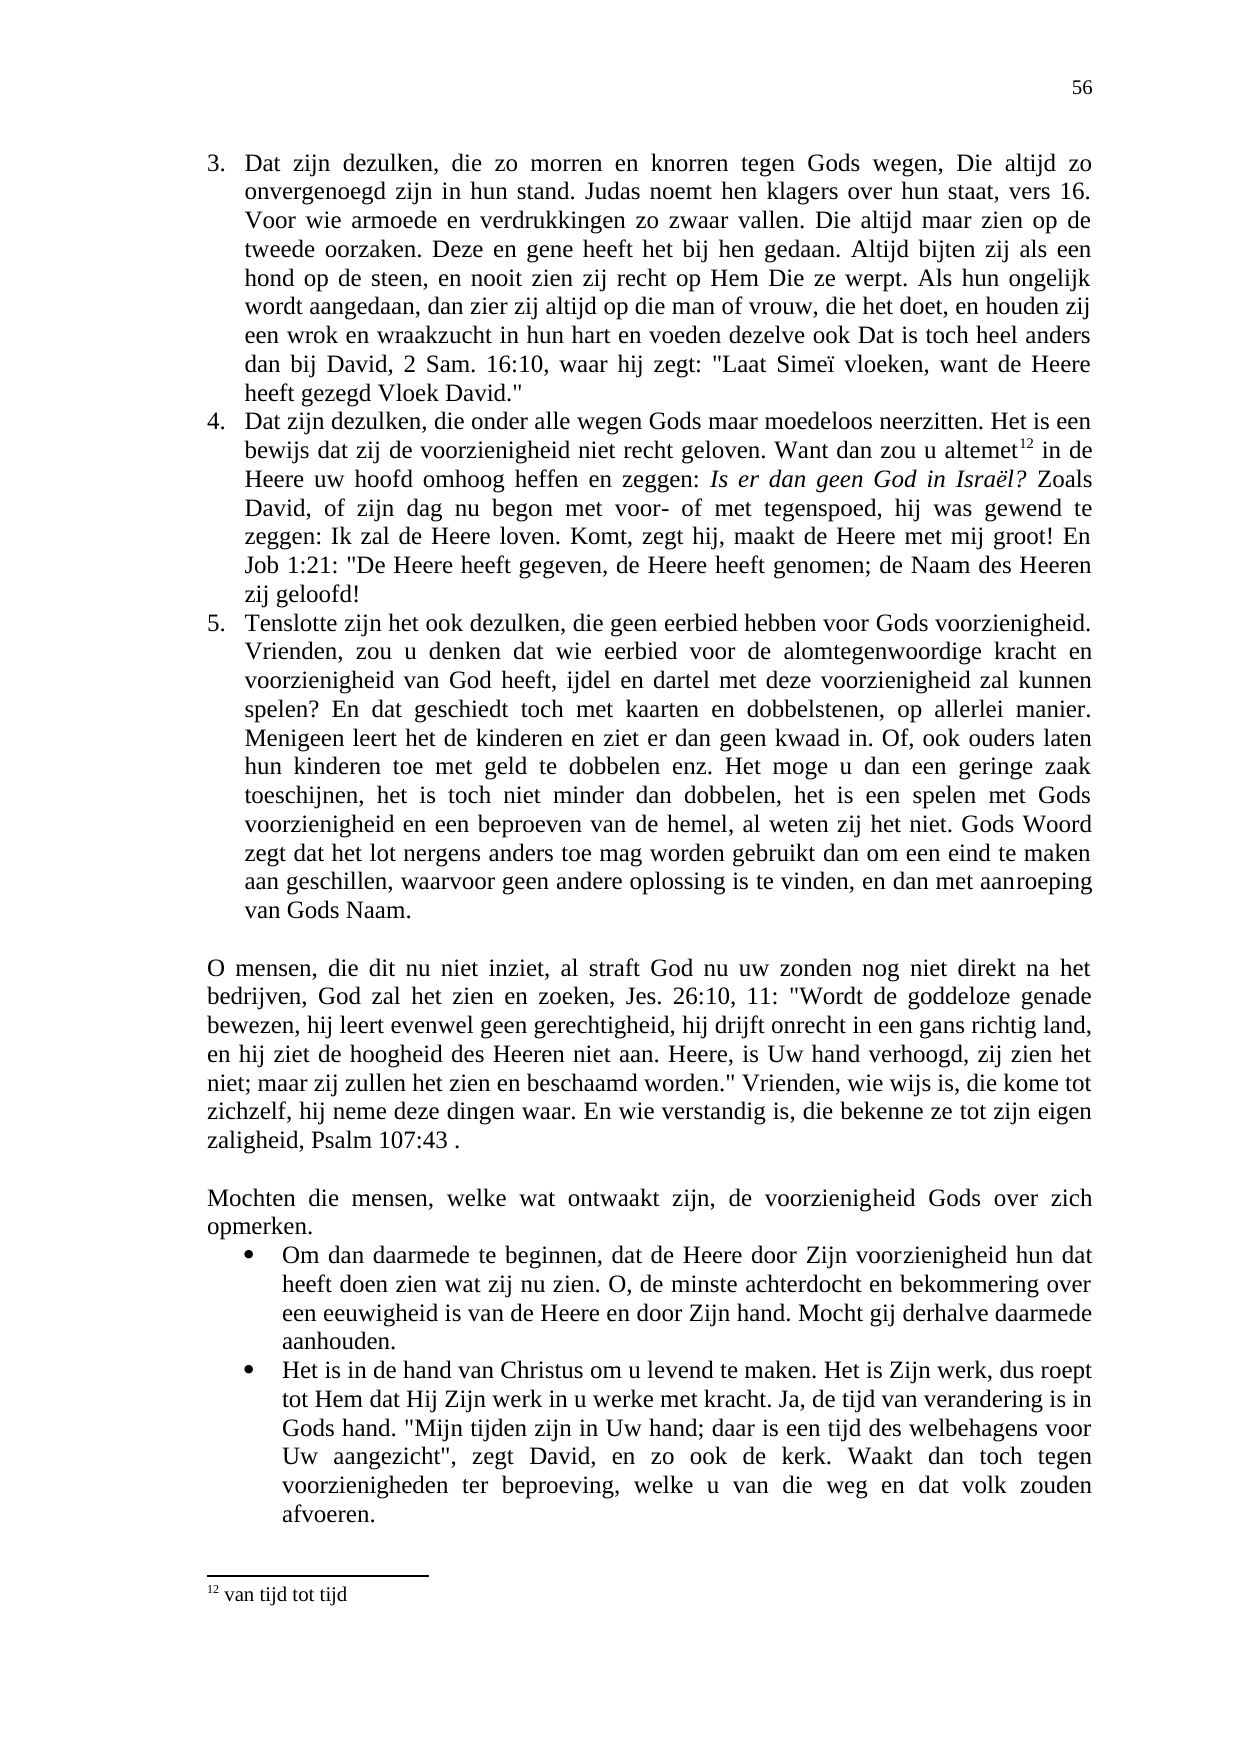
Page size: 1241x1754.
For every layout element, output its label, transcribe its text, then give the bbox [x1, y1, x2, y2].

text O mensen, die dit nu niet inziet, al straft God nu uw zonden nog niet direkt na het bedrijven, God zal het zien en zoeken, Jes. 26:10, 11: "Wordt de goddeloze genade bewezen, hij leert evenwel geen gerechtigheid, hij drijft onrecht in een gans richtig land, en hij ziet de hoogheid des Heeren niet aan. Heere, is Uw hand verhoogd, zij zien het niet; maar zij zullen het zien en beschaamd worden." Vrienden, wie wijs is, die kome tot zichzelf, hij neme deze dingen waar. En wie verstandig is, die bekenne ze tot zijn eigen zaligheid, Psalm 107:43 . [207, 953, 1092, 1154]
list Dat zijn dezulken, die onder alle wegen Gods maar moedeloos neerzitten. Het is een bewijs dat zij de voorzienigheid niet recht geloven. Want dan zou u altemet in de Heere uw hoofd omhoog heffen en zeggen: Is er dan geen God in Israël? Zoals David, of zijn dag nu begon met voor- of met tegenspoed, hij was gewend te zeggen: Ik zal de Heere loven. Komt, zegt hij, maakt de Heere met mij groot! En Job 1:21: "De Heere heeft gegeven, de Heere heeft genomen; de Naam des Heeren zij geloofd! [207, 406, 1092, 608]
list Tenslotte zijn het ook dezulken, die geen eerbied hebben voor Gods voorzienigheid. Vrienden, zou u denken dat wie eerbied voor de alomtegenwoordige kracht en voorzienigheid van God heeft, ijdel en dartel met deze voorzienigheid zal kunnen spelen? En dat geschiedt toch met kaarten en dobbelstenen, op allerlei manier. Menigeen leert het de kinderen en ziet er dan geen kwaad in. Of, ook ouders laten hun kinderen toe met geld te dobbelen enz. Het moge u dan een geringe zaak toeschijnen, het is toch niet minder dan dobbelen, het is een spelen met Gods voorzienigheid en een beproeven van de hemel, al weten zij het niet. Gods Woord zegt dat het lot nergens anders toe mag worden gebruikt dan om een eind te maken aan geschillen, waarvoor geen andere oplossing is te vinden, en dan met aanroeping van Gods Naam. [207, 608, 1092, 924]
text Mochten die mensen, welke wat ontwaakt zijn, de voorzienigheid Gods over zich opmerken. [207, 1183, 1092, 1240]
list Het is in de hand van Christus om u levend te maken. Het is Zijn werk, dus roept tot Hem dat Hij Zijn werk in u werke met kracht. Ja, de tijd van verandering is in Gods hand. "Mijn tijden zijn in Uw hand; daar is een tijd des welbehagens voor Uw aangezicht", zegt David, en zo ook de kerk. Waakt dan toch tegen voorzienigheden ter beproeving, welke u van die weg en dat volk zouden afvoeren. [244, 1355, 1092, 1528]
list Dat zijn dezulken, die zo morren en knorren tegen Gods wegen, Die altijd zo onvergenoegd zijn in hun stand. Judas noemt hen klagers over hun staat, vers 16. Voor wie armoede en verdrukkingen zo zwaar vallen. Die altijd maar zien op de tweede oorzaken. Deze en gene heeft het bij hen gedaan. Altijd bijten zij als een hond op de steen, en nooit zien zij recht op Hem Die ze werpt. Als hun ongelijk wordt aangedaan, dan zier zij altijd op die man of vrouw, die het doet, en houden zij een wrok en wraakzucht in hun hart en voeden dezelve ook Dat is toch heel anders dan bij David, 2 Sam. 16:10, waar hij zegt: "Laat Simeï vloeken, want de Heere heeft gezegd Vloek David." [207, 148, 1092, 406]
list Om dan daarmede te beginnen, dat de Heere door Zijn voorzienigheid hun dat heeft doen zien wat zij nu zien. O, de minste achterdocht en bekommering over een eeuwigheid is van de Heere en door Zijn hand. Mocht gij derhalve daarmede aanhouden. [244, 1240, 1092, 1355]
